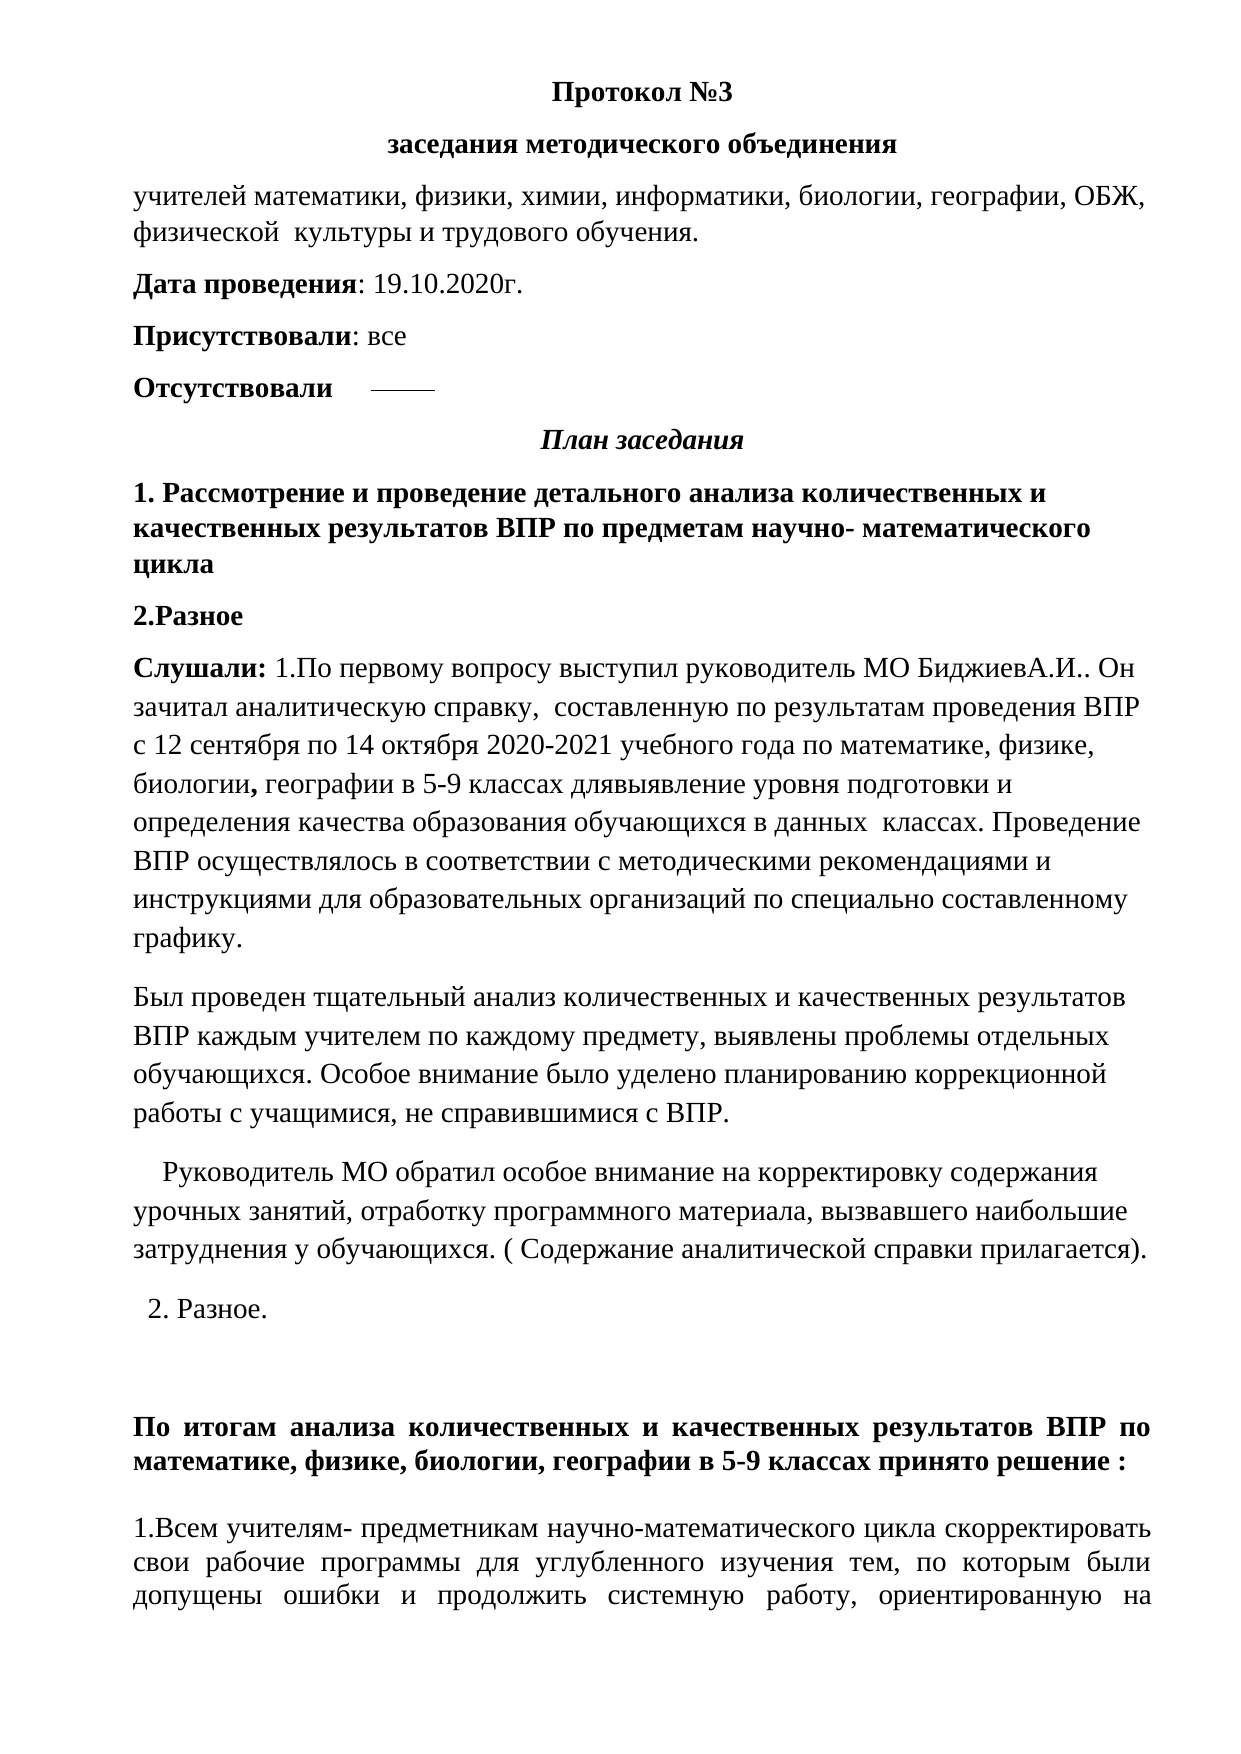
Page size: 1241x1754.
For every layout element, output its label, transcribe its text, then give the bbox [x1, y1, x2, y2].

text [133, 1510, 1152, 1611]
text План заседания [133, 422, 1152, 456]
text По итогам анализа количественных и качественных результатов ВПР по математике, физике, биологии, географии в 5-9 классах принято решение : [133, 1409, 1152, 1477]
text учителей математики, физики, химии, информатики, биологии, географии, ОБЖ, физической культуры и трудового обучения. [133, 178, 1152, 247]
text Руководитель МО обратил особое внимание на корректировку содержания урочных занятий, отработку программного материала, вызвавшего наибольшие затруднения у обучающихся. ( Содержание аналитической справки прилагается). [133, 1154, 1152, 1265]
text Протокол №3 [133, 74, 1152, 107]
text Слушали: 1.По первому вопросу выступил руководитель МО БиджиевА.И.. Он зачитал аналитическую справку, составленную по результатам проведения ВПР с 12 сентября по 14 октября 2020-2021 учебного года по математике, физике, биологии, географии в 5-9 классах длявыявление уровня подготовки и определения качества образования обучающихся в данных классах. Проведение ВПР осуществлялось в соответствии с методическими рекомендациями и инструкциями для образовательных организаций по специально составленному графику. [133, 650, 1152, 953]
text 2.Разное [133, 598, 1152, 631]
text Дата проведения: 19.10.2020г. [133, 266, 1152, 299]
text Был проведен тщательный анализ количественных и качественных результатов ВПР каждым учителем по каждому предмету, выявлены проблемы отдельных обучающихся. Особое внимание было уделено планированию коррекционной работы с учащимися, не справившимися с ВПР. [133, 979, 1152, 1128]
text 2. Разное. [133, 1291, 1152, 1324]
text заседания методического объединения [133, 126, 1152, 159]
text Присутствовали: все [133, 318, 1152, 352]
text 1. Рассмотрение и проведение детального анализа количественных и качественных результатов ВПР по предметам научно- математического цикла [133, 475, 1152, 579]
text Отсутствовали [133, 370, 1152, 404]
